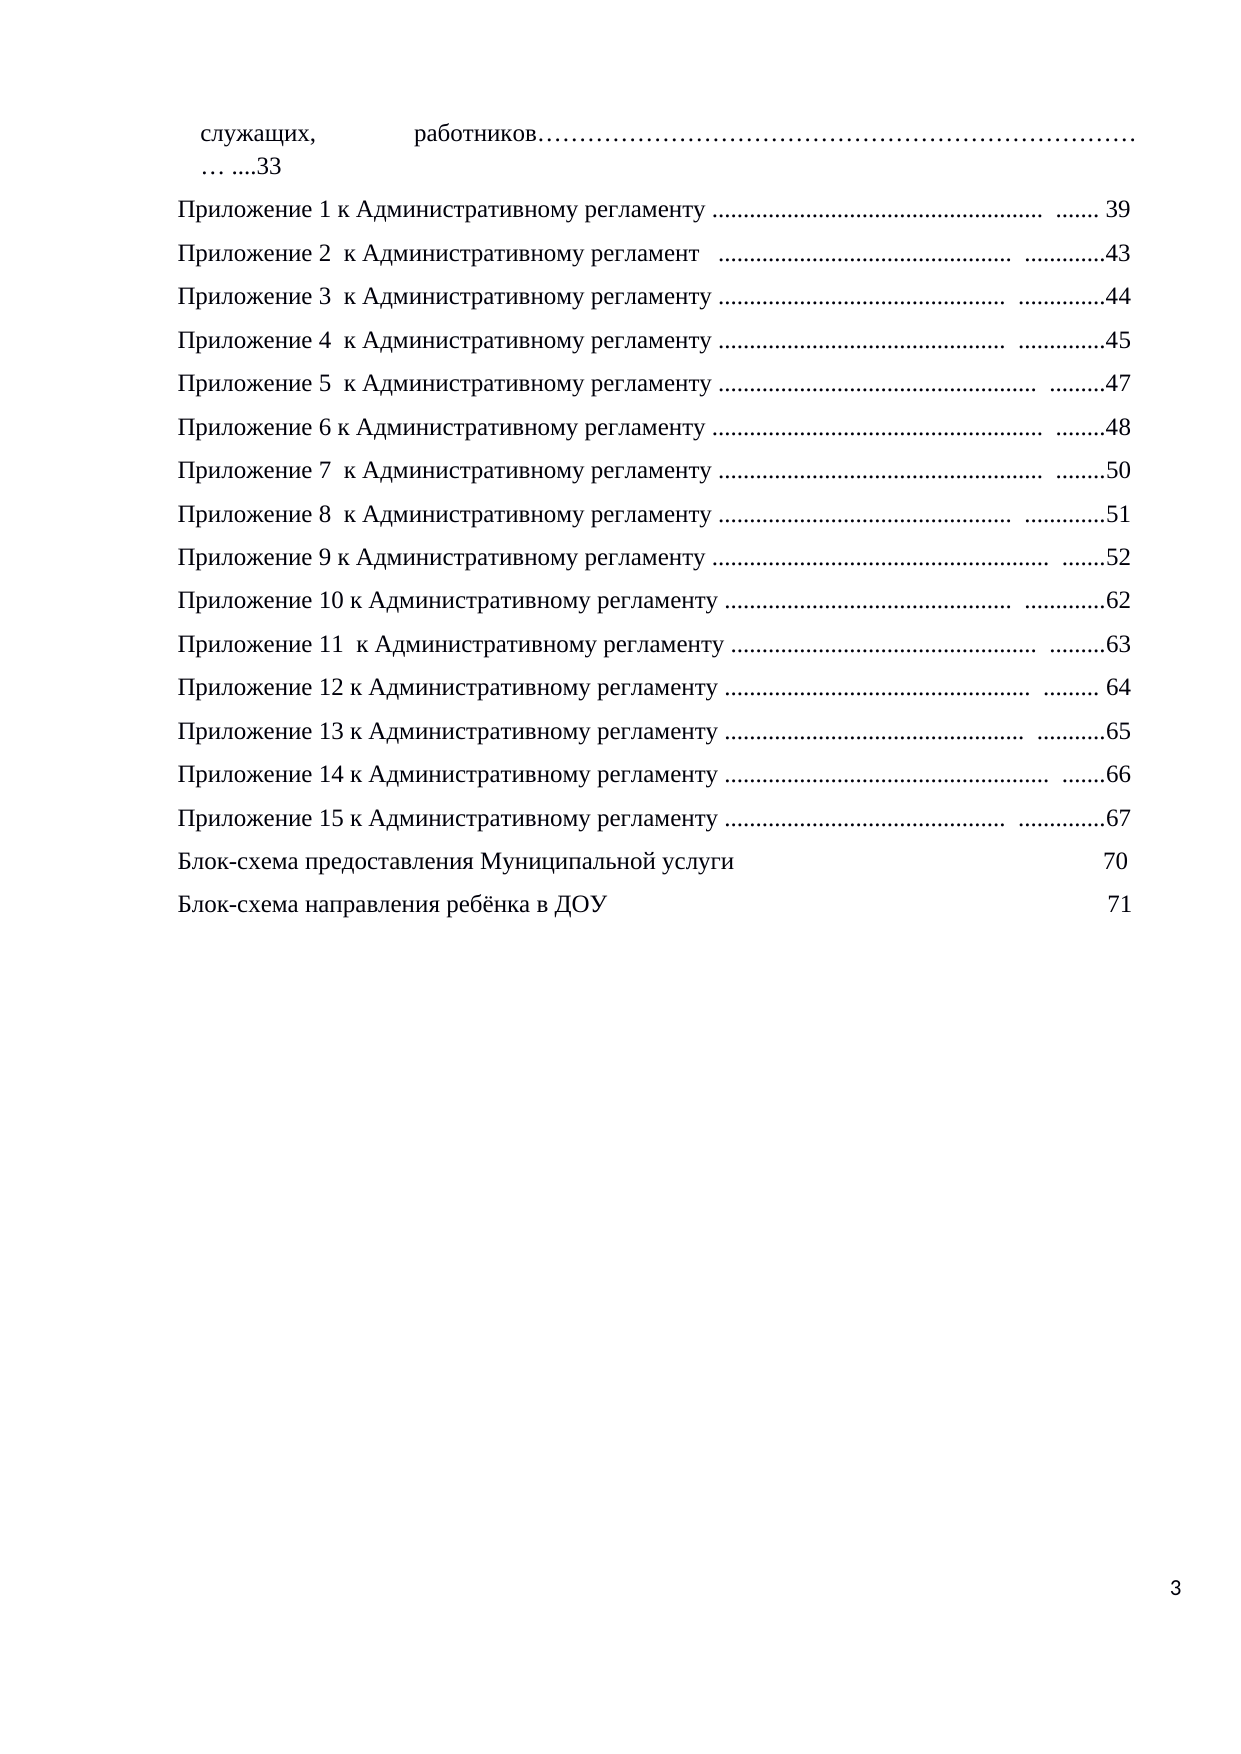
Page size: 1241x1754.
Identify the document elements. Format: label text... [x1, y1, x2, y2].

text Блок-схема предоставления Муниципальной услуги 70 [177, 846, 1181, 875]
text Приложение 8 к Административному регламенту ............................................... .............51 [177, 499, 1137, 527]
text Приложение 2 к Административному регламент ............................................... .............43 [177, 238, 1137, 267]
text Приложение 5 к Административному регламенту ................................................... .........47 [177, 368, 1137, 397]
text Блок-схема направления ребёнка в ДОУ 71 [177, 889, 1181, 918]
text Приложение 6 к Административному регламенту ..................................................... ........48 [177, 412, 1137, 441]
text Приложение 15 к Административному регламенту ............................................. ..............67 [177, 803, 1137, 831]
text Приложение 14 к Административному регламенту .................................................... .......66 [177, 759, 1137, 788]
text Приложение 10 к Административному регламенту .............................................. .............62 [177, 586, 1137, 614]
text Приложение 3 к Административному регламенту .............................................. ..............44 [177, 281, 1137, 310]
text Приложение 12 к Административному регламенту ................................................. ......... 64 [177, 672, 1137, 701]
text Приложение 7 к Административному регламенту .................................................... ........50 [177, 455, 1137, 484]
text Приложение 13 к Административному регламенту ................................................ ...........65 [177, 716, 1137, 744]
text Приложение 11 к Административному регламенту ................................................. .........63 [177, 629, 1137, 658]
text Приложение 9 к Административному регламенту ...................................................... .......52 [177, 542, 1137, 571]
text Приложение 4 к Административному регламенту .............................................. ..............45 [177, 325, 1137, 354]
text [200, 118, 1137, 180]
text Приложение 1 к Административному регламенту ..................................................... ....... 39 [177, 194, 1137, 223]
